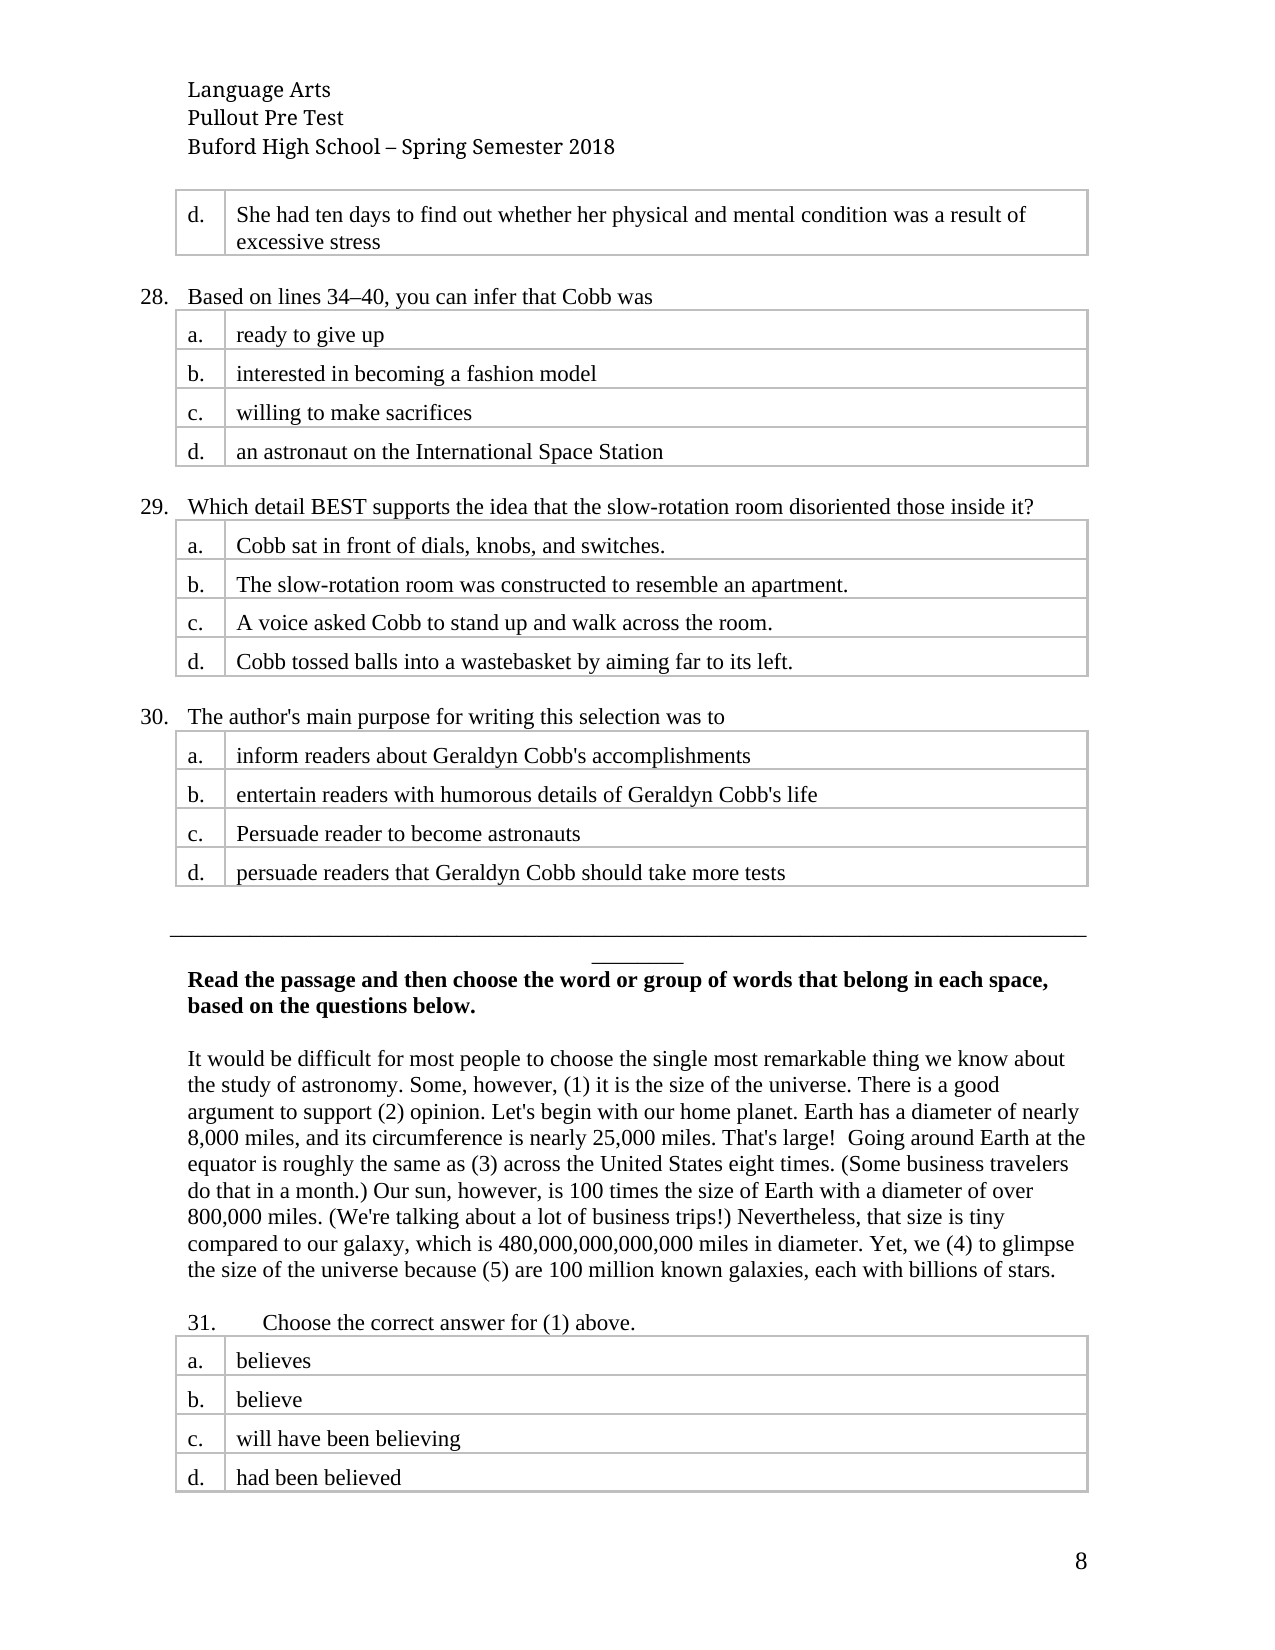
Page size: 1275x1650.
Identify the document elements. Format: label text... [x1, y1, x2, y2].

table_cell had been believed [226, 1454, 1086, 1490]
table_cell b. [177, 350, 224, 387]
table_cell Persuade reader to become astronauts [226, 809, 1086, 846]
table_header a. [177, 1337, 224, 1374]
table_cell c. [177, 389, 224, 426]
table_cell interested in becoming a fashion model [226, 350, 1086, 387]
text 28. Based on lines 34–40, you can infer that Cobb was [75, 283, 1087, 309]
table_cell d. [177, 638, 224, 675]
text Read the passage and then choose the word or group of words that belong in each space, based on the questions below. [187, 966, 1087, 1019]
table_header ready to give up [226, 311, 1086, 348]
table_header a. [177, 311, 224, 348]
table_cell The slow-rotation room was constructed to resemble an apartment. [226, 560, 1086, 597]
table_cell entertain readers with humorous details of Geraldyn Cobb's life [226, 770, 1086, 807]
text 29. Which detail BEST supports the idea that the slow-rotation room disoriented those inside it? [75, 493, 1087, 519]
table_cell will have been believing [226, 1415, 1086, 1452]
table_cell b. [177, 770, 224, 807]
table_cell d. [177, 848, 224, 885]
table_cell Cobb tossed balls into a wastebasket by aiming far to its left. [226, 638, 1086, 675]
table_header a. [177, 521, 224, 558]
table_cell an astronaut on the International Space Station [226, 428, 1086, 464]
table_cell c. [177, 1415, 224, 1452]
table_cell believe [226, 1376, 1086, 1413]
table_header Cobb sat in front of dials, knobs, and switches. [226, 521, 1086, 558]
table_cell b. [177, 1376, 224, 1413]
table_cell willing to make sacrifices [226, 389, 1086, 426]
table_header believes [226, 1337, 1086, 1374]
table_header a. [177, 732, 224, 768]
table_cell She had ten days to find out whether her physical and mental condition was a result of excessive stress [226, 191, 1086, 254]
text ________________________________________________________________________________________ [169, 913, 1087, 966]
table_cell A voice asked Cobb to stand up and walk across the room. [226, 599, 1086, 636]
table_cell persuade readers that Geraldyn Cobb should take more tests [226, 848, 1086, 885]
table_header inform readers about Geraldyn Cobb's accomplishments [226, 732, 1086, 768]
table_cell d. [177, 428, 224, 464]
table_cell d. [177, 191, 224, 254]
text 31. Choose the correct answer for (1) above. [75, 1309, 1087, 1335]
table_cell c. [177, 599, 224, 636]
table_cell b. [177, 560, 224, 597]
text It would be difficult for most people to choose the single most remarkable thing we know about the study of astronomy. Some, however, (1) it is the size of the universe. There is a good argument to support (2) opinion. Let's begin with our home planet. Earth has a diameter of nearly 8,000 miles, and its circumference is nearly 25,000 miles. That's large! Going around Earth at the equator is roughly the same as (3) across the United States eight times. (Some business travelers do that in a month.) Our sun, however, is 100 times the size of Earth with a diameter of over 800,000 miles. (We're talking about a lot of business trips!) Nevertheless, that size is tiny compared to our galaxy, which is 480,000,000,000,000 miles in diameter. Yet, we (4) to glimpse the size of the universe because (5) are 100 million known galaxies, each with billions of stars. [187, 1045, 1087, 1282]
text 30. The author's main purpose for writing this selection was to [75, 703, 1087, 729]
table_cell c. [177, 809, 224, 846]
table_cell d. [177, 1454, 224, 1490]
